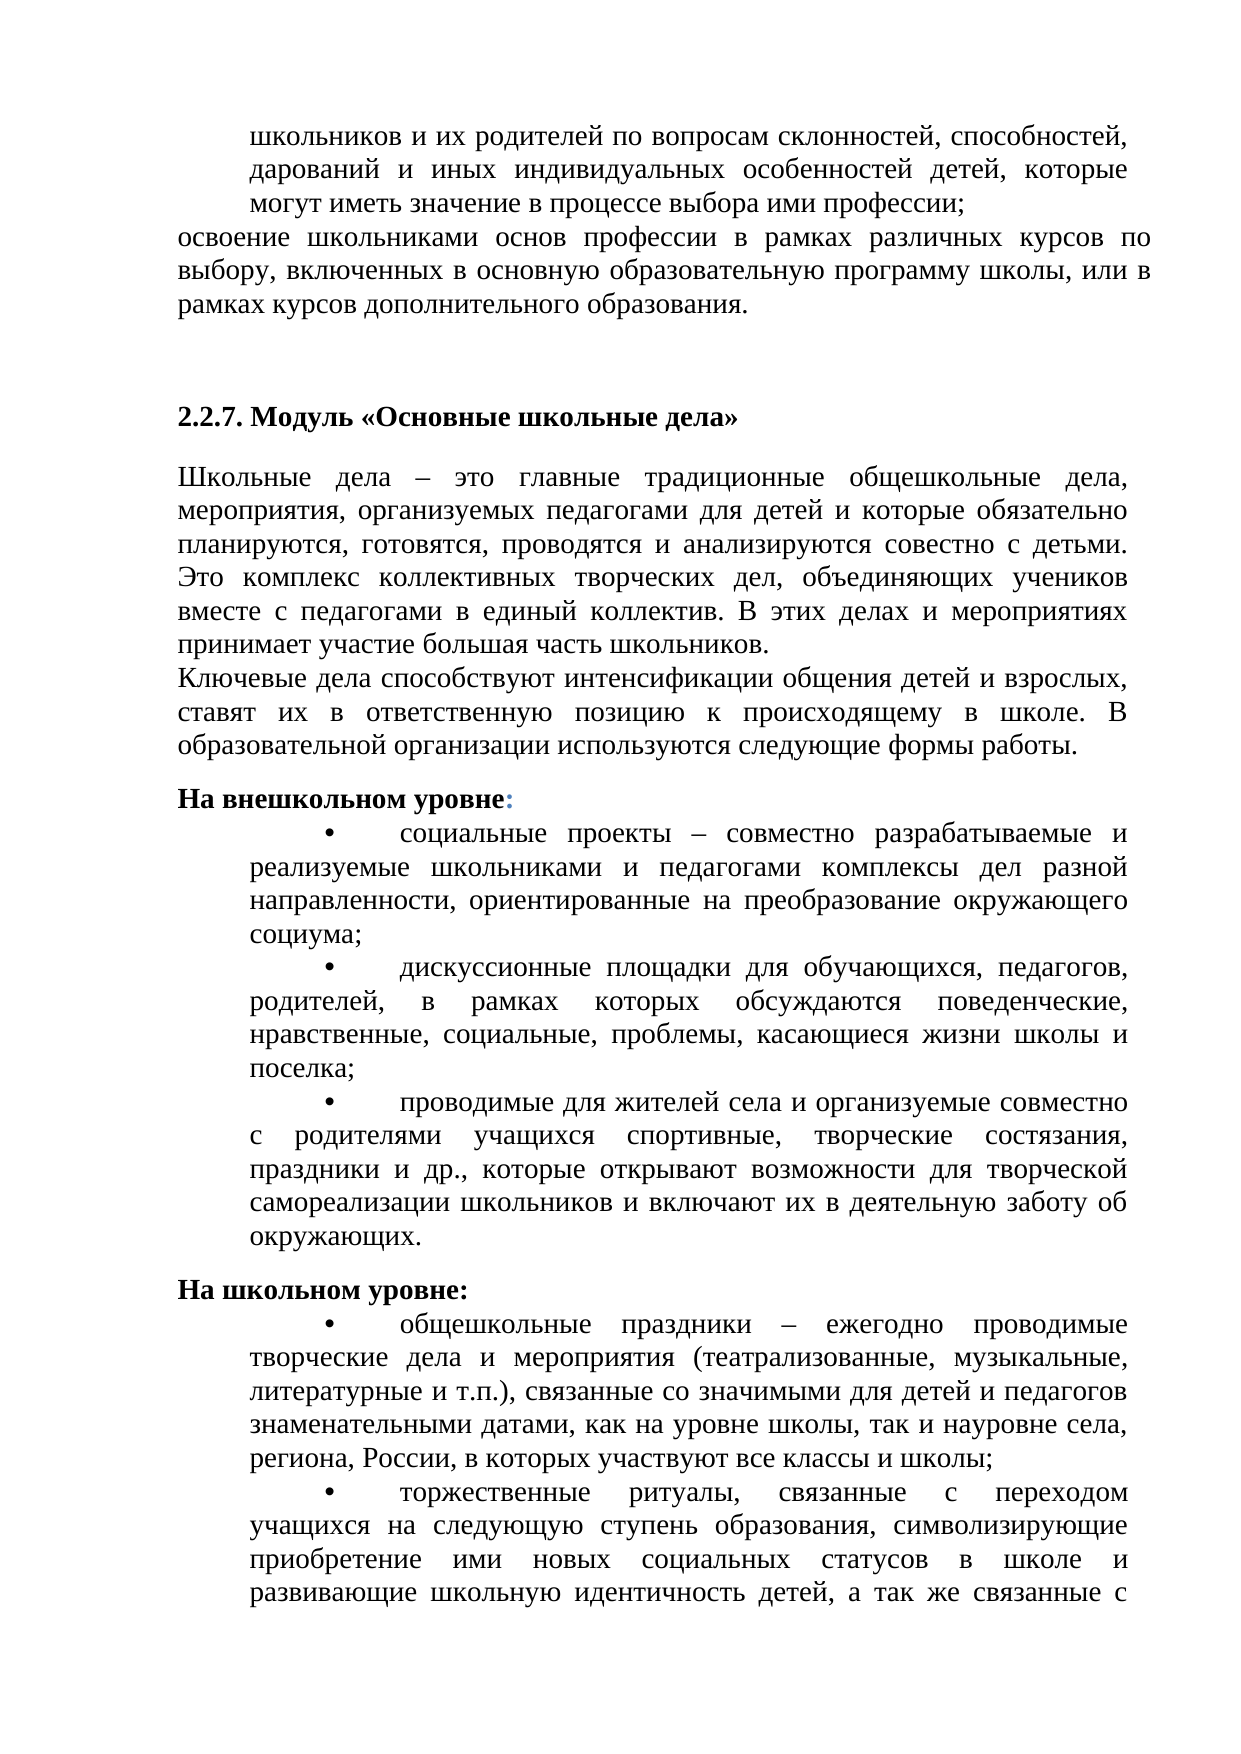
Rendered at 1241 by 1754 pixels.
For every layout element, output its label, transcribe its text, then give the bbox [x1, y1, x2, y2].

text освоение школьниками основ профессии в рамках различных курсов по выбору, включенных в основную образовательную программу школы, или в рамках курсов дополнительного образования. [177, 219, 1152, 319]
list общешкольные праздники – ежегодно проводимые творческие дела и мероприятия (театрализованные, музыкальные, литературные и т.п.), связанные со значимыми для детей и педагогов знаменательными датами, как на уровне школы, так и науровне села, региона, России, в которых участвуют все классы и школы; [249, 1306, 1129, 1474]
subtitle На внешкольном уровне: [177, 782, 1152, 815]
text Школьные дела – это главные традиционные общешкольные дела, мероприятия, организуемых педагогами для детей и которые обязательно планируются, готовятся, проводятся и анализируются совестно с детьми. Это комплекс коллективных творческих дел, объединяющих учеников вместе с педагогами в единый коллектив. В этих делах и мероприятиях принимает участие большая часть школьников. [177, 459, 1129, 660]
list дискуссионные площадки для обучающихся, педагогов, родителей, в рамках которых обсуждаются поведенческие, нравственные, социальные, проблемы, касающиеся жизни школы и поселка; [249, 949, 1129, 1084]
text 2.2.7. Модуль «Основные школьные дела» [177, 399, 1152, 433]
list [249, 1474, 1129, 1608]
text Ключевые дела способствуют интенсификации общения детей и взрослых, ставят их в ответственную позицию к происходящему в школе. В образовательной организации используются следующие формы работы. [177, 660, 1129, 761]
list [249, 118, 1129, 219]
list проводимые для жителей села и организуемые совместно с родителями учащихся спортивные, творческие состязания, праздники и др., которые открывают возможности для творческой самореализации школьников и включают их в деятельную заботу об окружающих. [249, 1084, 1129, 1252]
subtitle На школьном уровне: [177, 1272, 1152, 1306]
list социальные проекты – совместно разрабатываемые и реализуемые школьниками и педагогами комплексы дел разной направленности, ориентированные на преобразование окружающего социума; [249, 815, 1128, 949]
